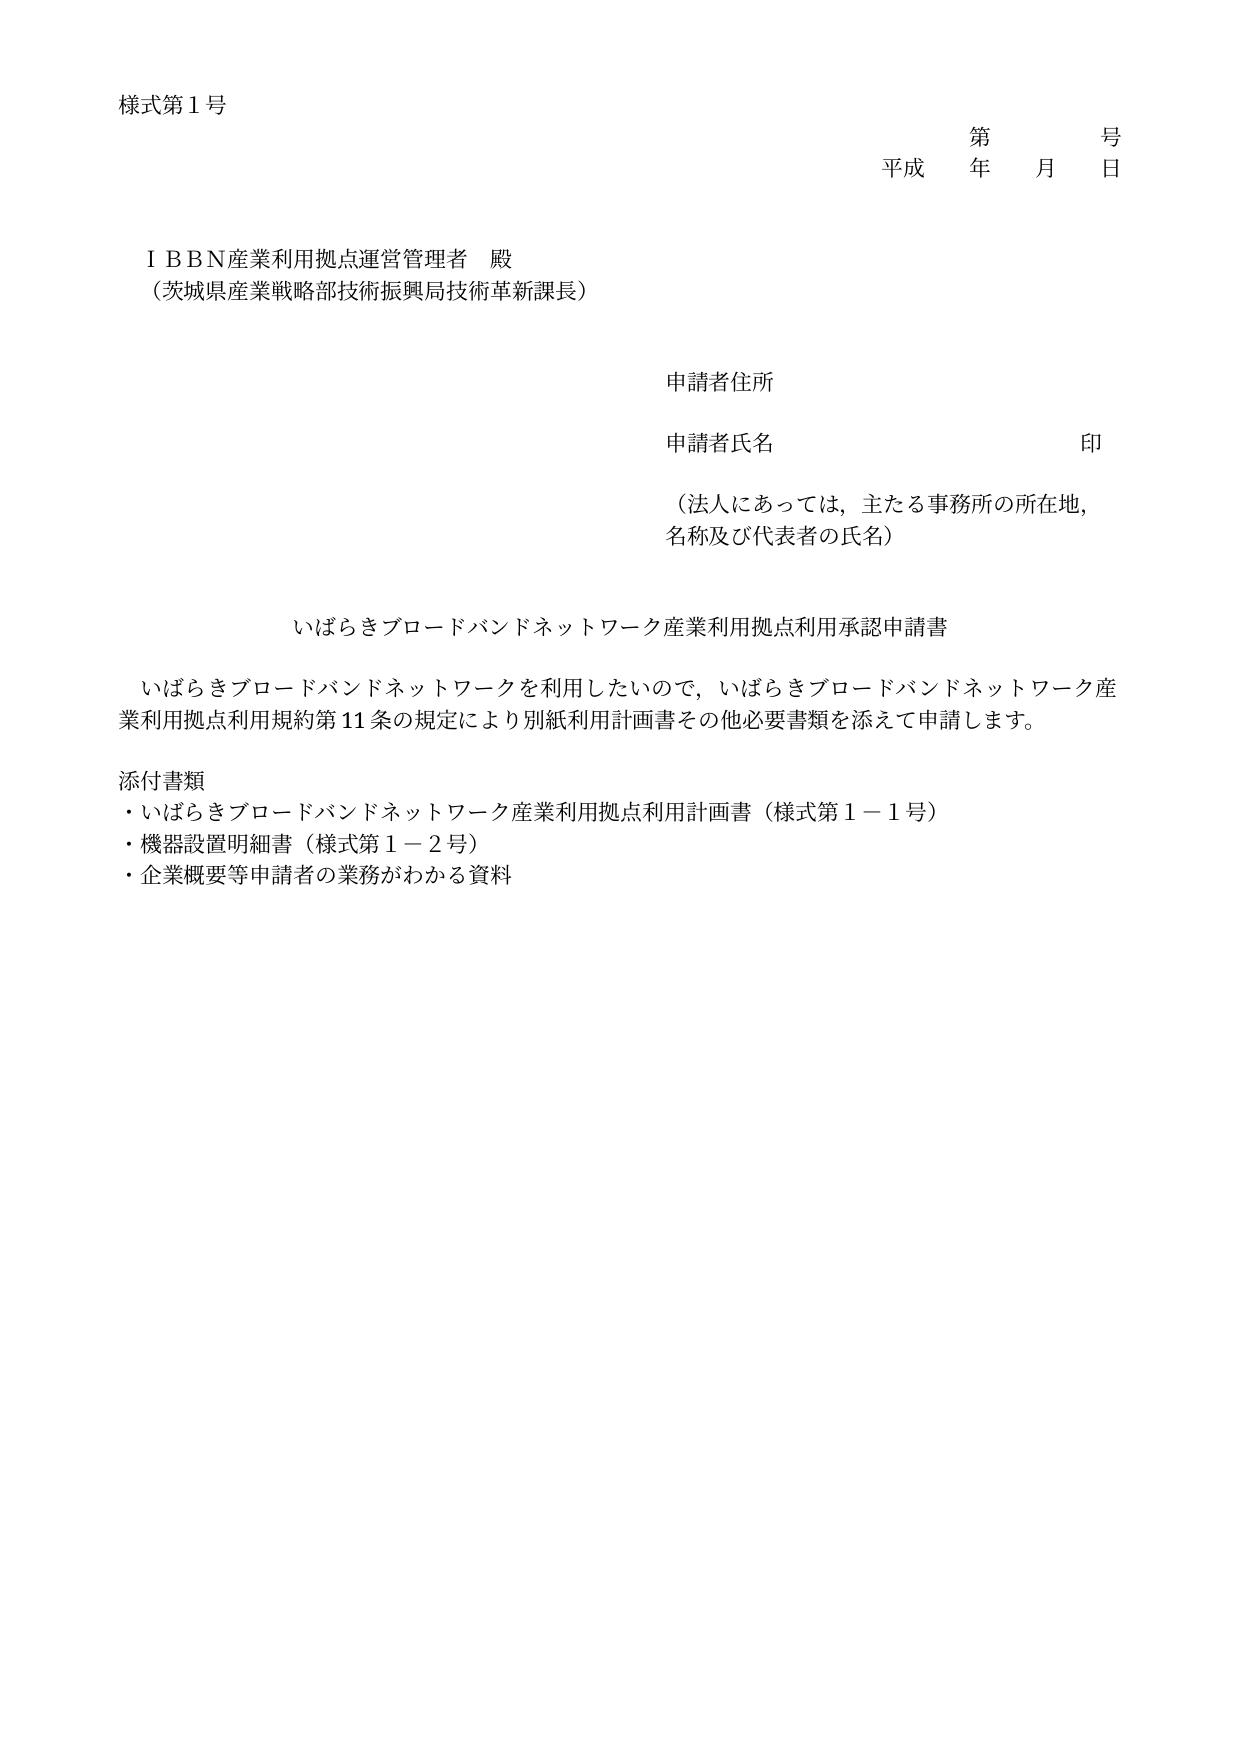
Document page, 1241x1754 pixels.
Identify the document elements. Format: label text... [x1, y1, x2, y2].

text ・いばらきブロードバンドネットワーク産業利用拠点利用計画書（様式第１－１号） [118, 796, 1122, 827]
text （法人にあっては，主たる事務所の所在地， [665, 488, 1122, 519]
text 様式第１号 [118, 89, 1122, 120]
text 平成 年 月 日 [118, 152, 1122, 183]
text 申請者住所 [665, 365, 1122, 397]
text いばらきブロードバンドネットワークを利用したいので，いばらきブロードバンドネットワーク産業利用拠点利用規約第11条の規定により別紙利用計画書その他必要書類を添えて申請します。 [118, 671, 1122, 734]
text 第 号 [118, 120, 1122, 152]
text 添付書類 [118, 764, 1122, 796]
text 申請者氏名 印 [665, 426, 1122, 458]
text ・機器設置明細書（様式第１－２号） [118, 827, 1122, 858]
text （茨城県産業戦略部技術振興局技術革新課長） [140, 274, 1122, 306]
text 名称及び代表者の氏名） [665, 519, 1122, 551]
text ・企業概要等申請者の業務がわかる資料 [118, 858, 1122, 890]
text ＩＢＢＮ産業利用拠点運営管理者 殿 [140, 243, 1122, 274]
text いばらきブロードバンドネットワーク産業利用拠点利用承認申請書 [118, 610, 1122, 642]
